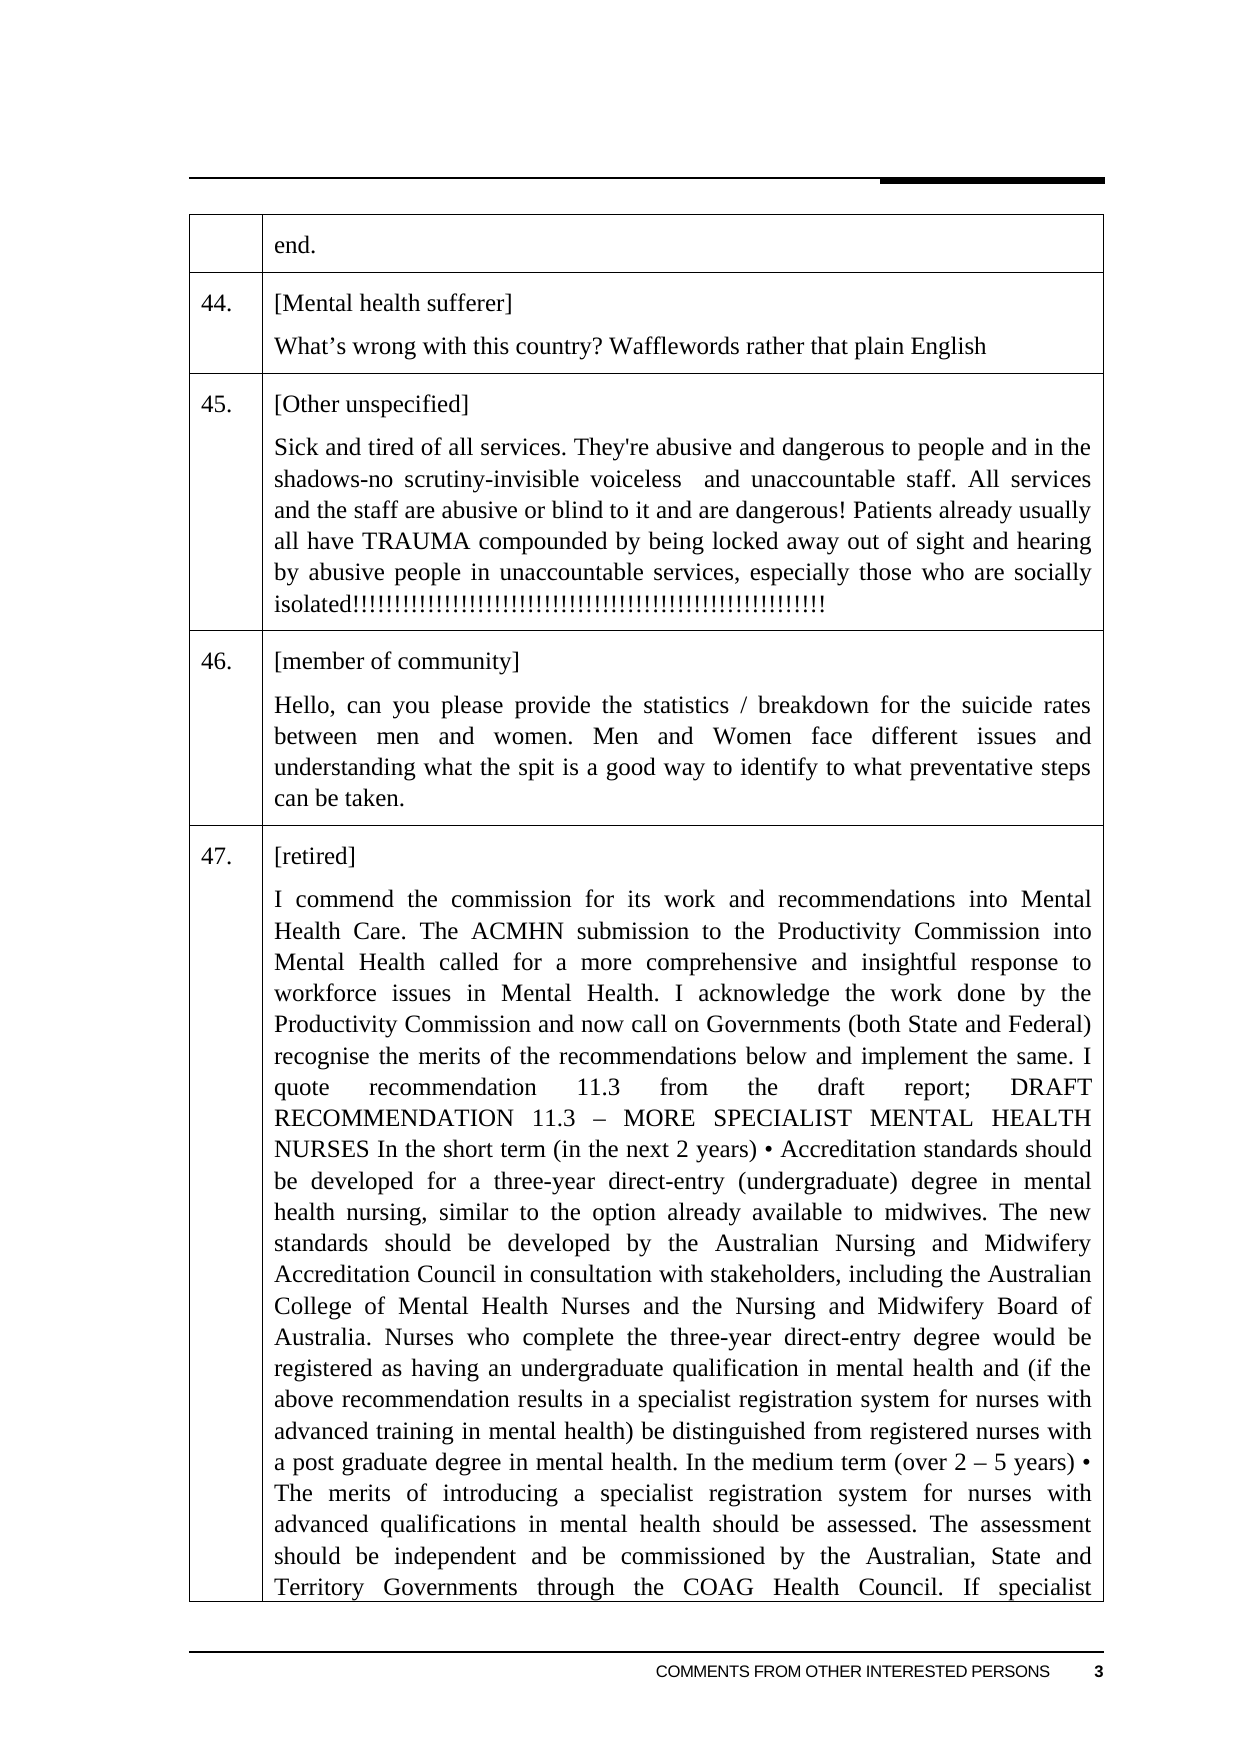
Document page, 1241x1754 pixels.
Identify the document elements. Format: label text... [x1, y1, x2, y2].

table_cell [Mental health sufferer] What’s wrong with this country? Wafflewords rather that plain English [263, 273, 1103, 373]
table_cell [190, 273, 262, 373]
table_cell [190, 826, 262, 1601]
table_cell [190, 631, 262, 825]
table_cell [190, 215, 262, 272]
table_cell [member of community] Hello, can you please provide the statistics / breakdown for the suicide rates between men and women. Men and Women face different issues and understanding what the spit is a good way to identify to what preventative steps can be taken. [263, 631, 1103, 825]
table_cell [Other unspecified] Sick and tired of all services. They're abusive and dangerous to people and in the shadows-no scrutiny-invisible voiceless and unaccountable staff. All services and the staff are abusive or blind to it and are dangerous! Patients already usually all have TRAUMA compounded by being locked away out of sight and hearing by abusive people in unaccountable services, especially those who are socially isolated!!!!!!!!!!!!!!!!!!!!!!!!!!!!!!!!!!!!!!!!!!!!!!!!!!!!!!!!! [263, 374, 1103, 630]
table_cell [190, 374, 262, 630]
